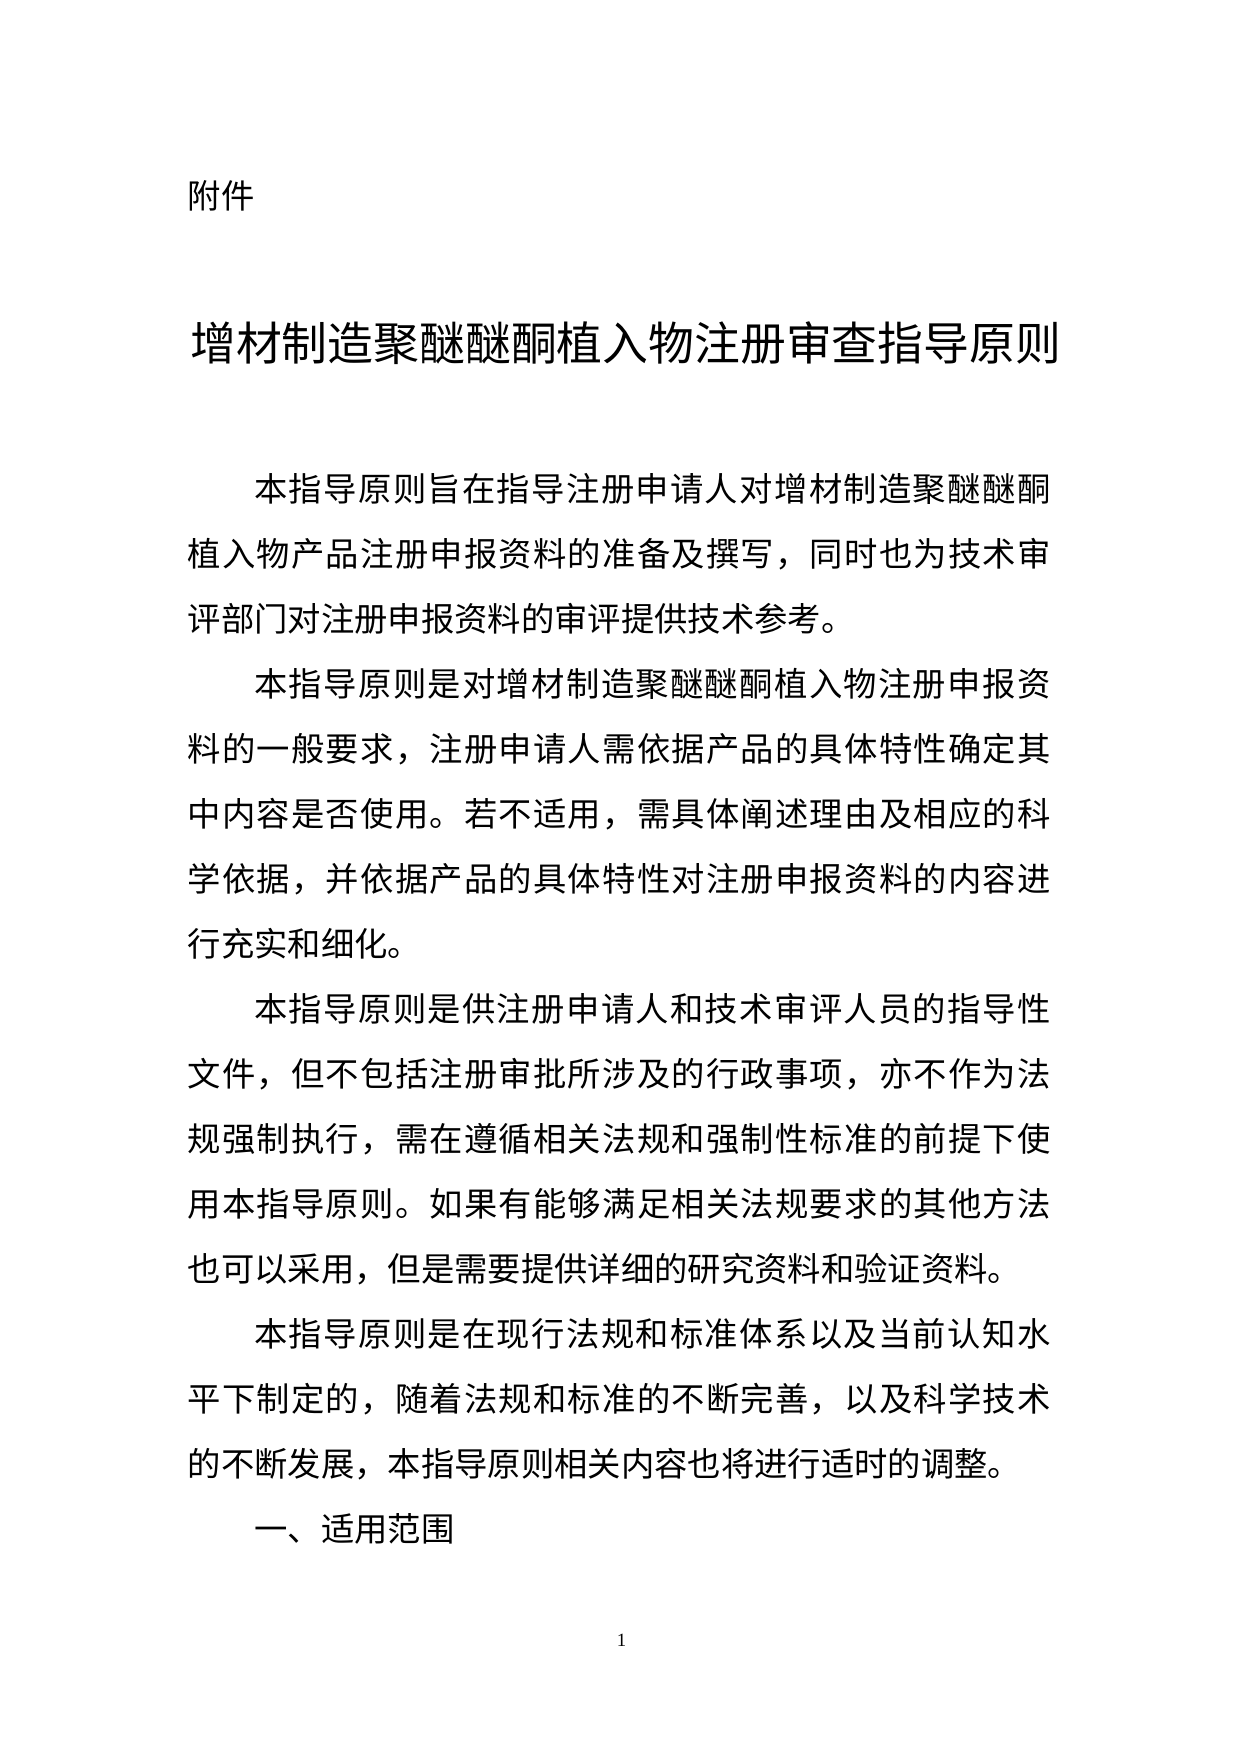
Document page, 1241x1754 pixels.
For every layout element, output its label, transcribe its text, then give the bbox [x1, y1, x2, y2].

text 附件 [187, 162, 1063, 227]
text 本指导原则是供注册申请人和技术审评人员的指导性文件，但不包括注册审批所涉及的行政事项，亦不作为法规强制执行，需在遵循相关法规和强制性标准的前提下使用本指导原则。如果有能够满足相关法规要求的其他方法，也可以采用，但是需要提供详细的研究资料和验证资料。 [187, 974, 1053, 1299]
text 本指导原则是对增材制造聚醚醚酮植入物注册申报资料的一般要求，注册申请人需依据产品的具体特性确定其中内容是否使用。若不适用，需具体阐述理由及相应的科学依据，并依据产品的具体特性对注册申报资料的内容进行充实和细化。 [187, 649, 1053, 974]
text 一、适用范围 [187, 1494, 1053, 1559]
text 本指导原则是在现行法规和标准体系以及当前认知水平下制定的，随着法规和标准的不断完善，以及科学技术的不断发展，本指导原则相关内容也将进行适时的调整。 [187, 1299, 1053, 1494]
text 增材制造聚醚醚酮植入物注册审查指导原则 [187, 292, 1063, 389]
text 本指导原则旨在指导注册申请人对增材制造聚醚醚酮植入物产品注册申报资料的准备及撰写，同时也为技术审评部门对注册申报资料的审评提供技术参考。 [187, 454, 1053, 649]
